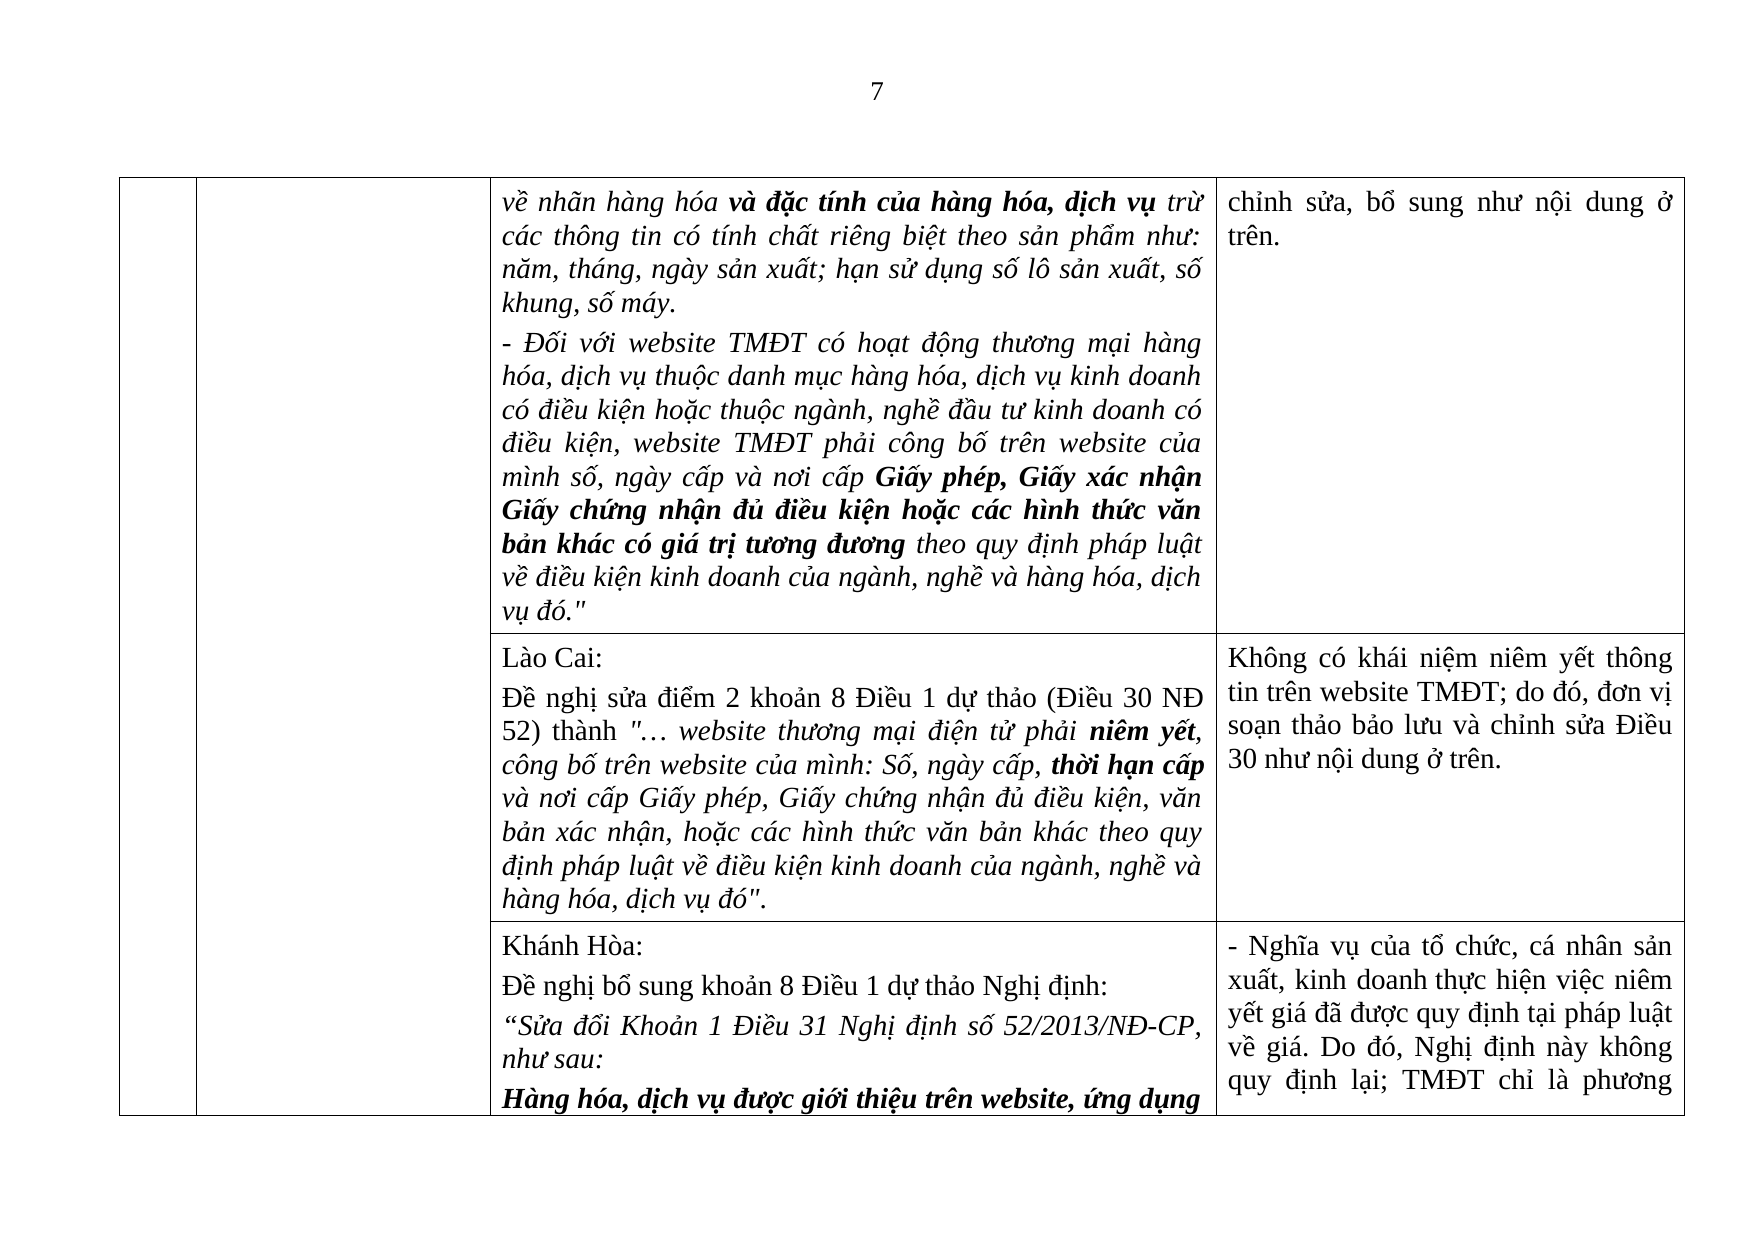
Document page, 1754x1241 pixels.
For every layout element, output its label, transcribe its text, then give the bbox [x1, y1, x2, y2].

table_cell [491, 922, 1216, 1115]
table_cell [491, 178, 1216, 633]
table_cell Lào Cai: Đề nghị sửa điểm 2 khoản 8 Điều 1 dự thảo (Điều 30 NĐ 52) thành "… website thương mại điện tử phải niêm yết, công bố trên website của mình: Số, ngày cấp, thời hạn cấp và nơi cấp Giấy phép, Giấy chứng nhận đủ điều kiện, văn bản xác nhận, hoặc các hình thức văn bản khác theo quy định pháp luật về điều kiện kinh doanh của ngành, nghề và hàng hóa, dịch vụ đó". [491, 634, 1216, 921]
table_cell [1217, 922, 1684, 1115]
table_cell Không có khái niệm niêm yết thông tin trên website TMĐT; do đó, đơn vị soạn thảo bảo lưu và chỉnh sửa Điều 30 như nội dung ở trên. [1217, 634, 1684, 921]
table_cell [1217, 178, 1684, 633]
